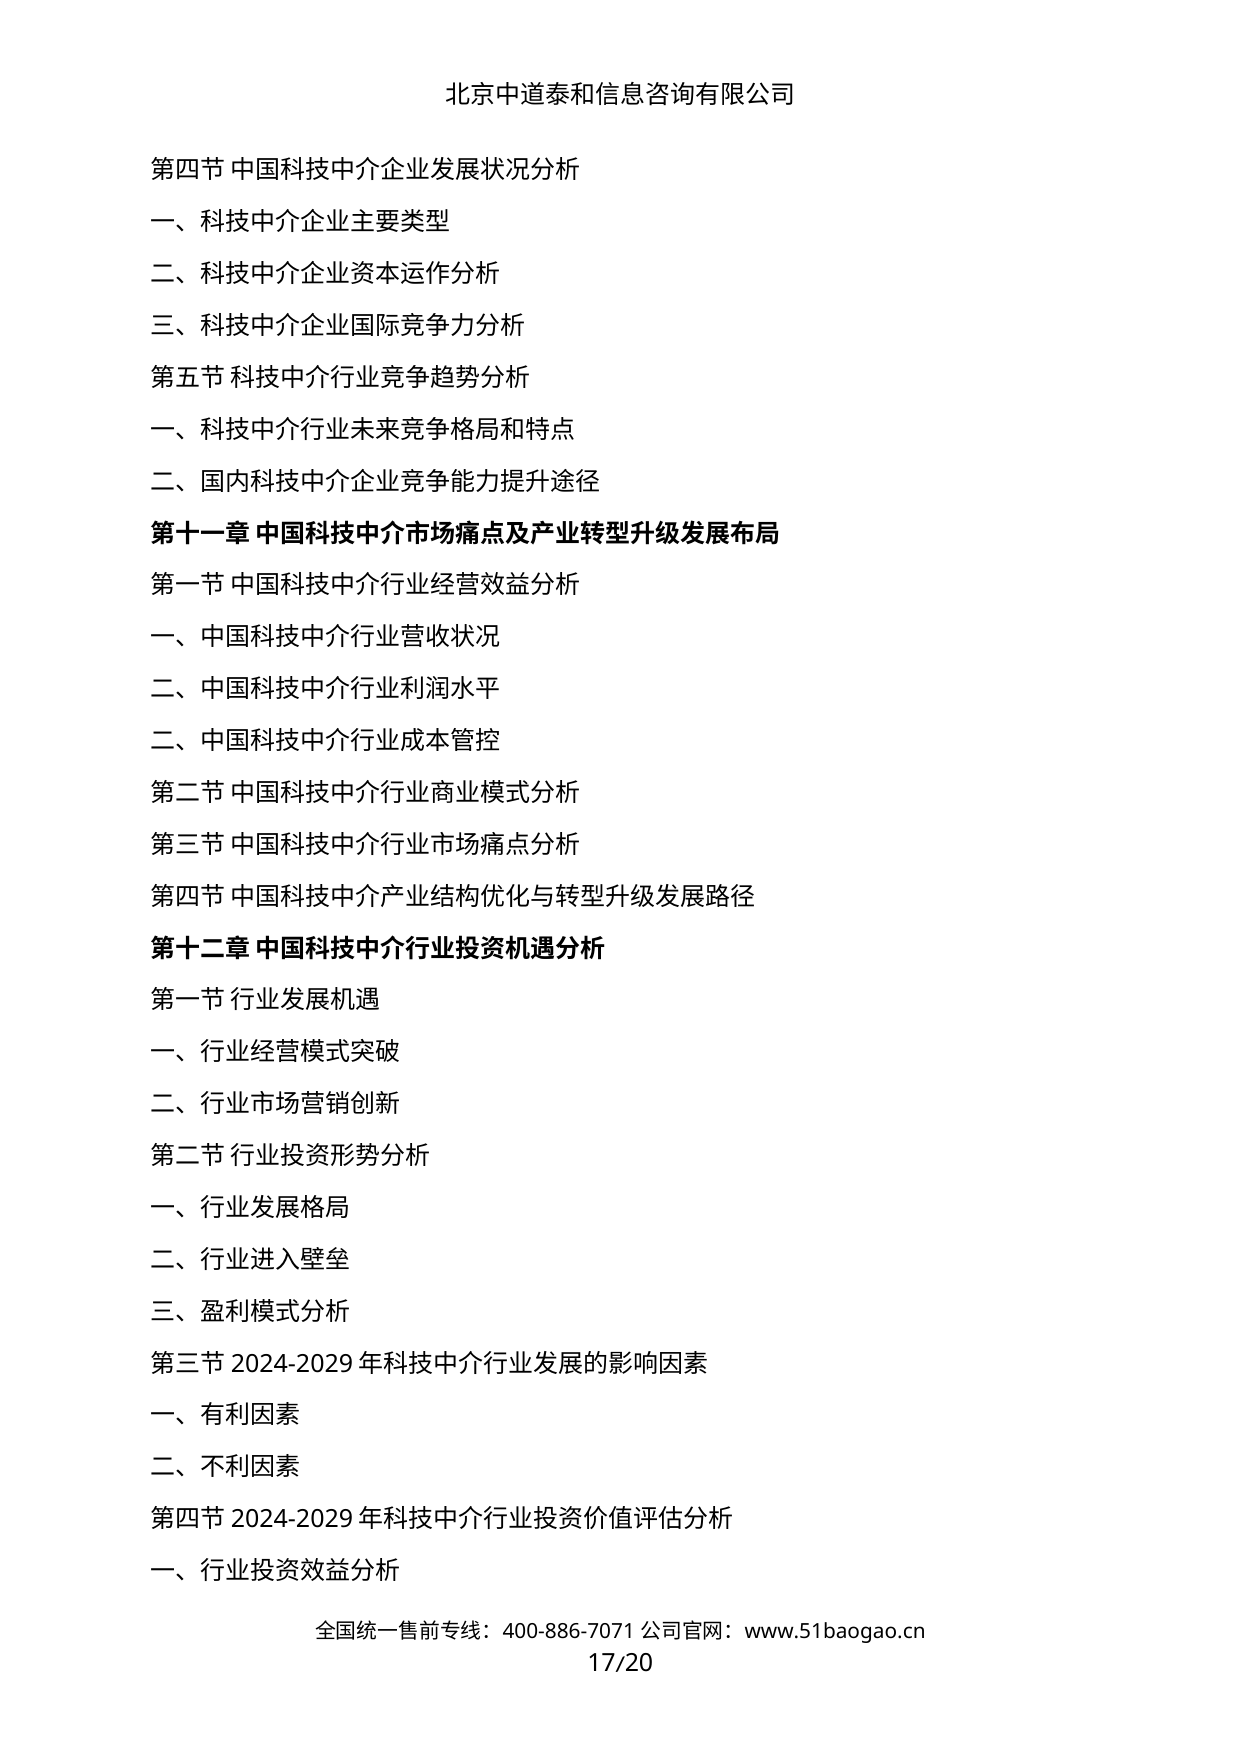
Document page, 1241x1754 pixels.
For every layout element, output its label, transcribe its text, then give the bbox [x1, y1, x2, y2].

text 第五节 科技中介行业竞争趋势分析 [150, 357, 1090, 394]
text 一、科技中介行业未来竞争格局和特点 [150, 409, 1090, 446]
text 二、科技中介企业资本运作分析 [150, 254, 1090, 290]
text 一、行业经营模式突破 [150, 1032, 1090, 1068]
text 第四节 中国科技中介企业发展状况分析 [150, 150, 1090, 186]
text 二、行业市场营销创新 [150, 1084, 1090, 1120]
text 第三节 中国科技中介行业市场痛点分析 [150, 824, 1090, 861]
text 一、中国科技中介行业营收状况 [150, 617, 1090, 653]
text 二、国内科技中介企业竞争能力提升途径 [150, 461, 1090, 497]
text 一、科技中介企业主要类型 [150, 202, 1090, 238]
text 二、中国科技中介行业成本管控 [150, 721, 1090, 757]
text 三、科技中介企业国际竞争力分析 [150, 306, 1090, 342]
text 第二节 中国科技中介行业商业模式分析 [150, 772, 1090, 809]
text 第一节 行业发展机遇 [150, 980, 1090, 1016]
text 第一节 中国科技中介行业经营效益分析 [150, 565, 1090, 601]
text 第四节 中国科技中介产业结构优化与转型升级发展路径 [150, 876, 1090, 912]
text 一、行业发展格局 [150, 1187, 1090, 1224]
text 第四节 2024-2029年科技中介行业投资价值评估分析 [150, 1499, 1090, 1535]
text 二、不利因素 [150, 1447, 1090, 1483]
text 二、行业进入壁垒 [150, 1239, 1090, 1276]
text 二、中国科技中介行业利润水平 [150, 669, 1090, 705]
text 第三节 2024-2029年科技中介行业发展的影响因素 [150, 1343, 1090, 1379]
text 三、盈利模式分析 [150, 1291, 1090, 1327]
text 一、有利因素 [150, 1395, 1090, 1431]
text 一、行业投资效益分析 [150, 1551, 1090, 1587]
text 第十二章 中国科技中介行业投资机遇分析 [150, 928, 1090, 964]
text 第二节 行业投资形势分析 [150, 1136, 1090, 1172]
text 第十一章 中国科技中介市场痛点及产业转型升级发展布局 [150, 513, 1090, 549]
